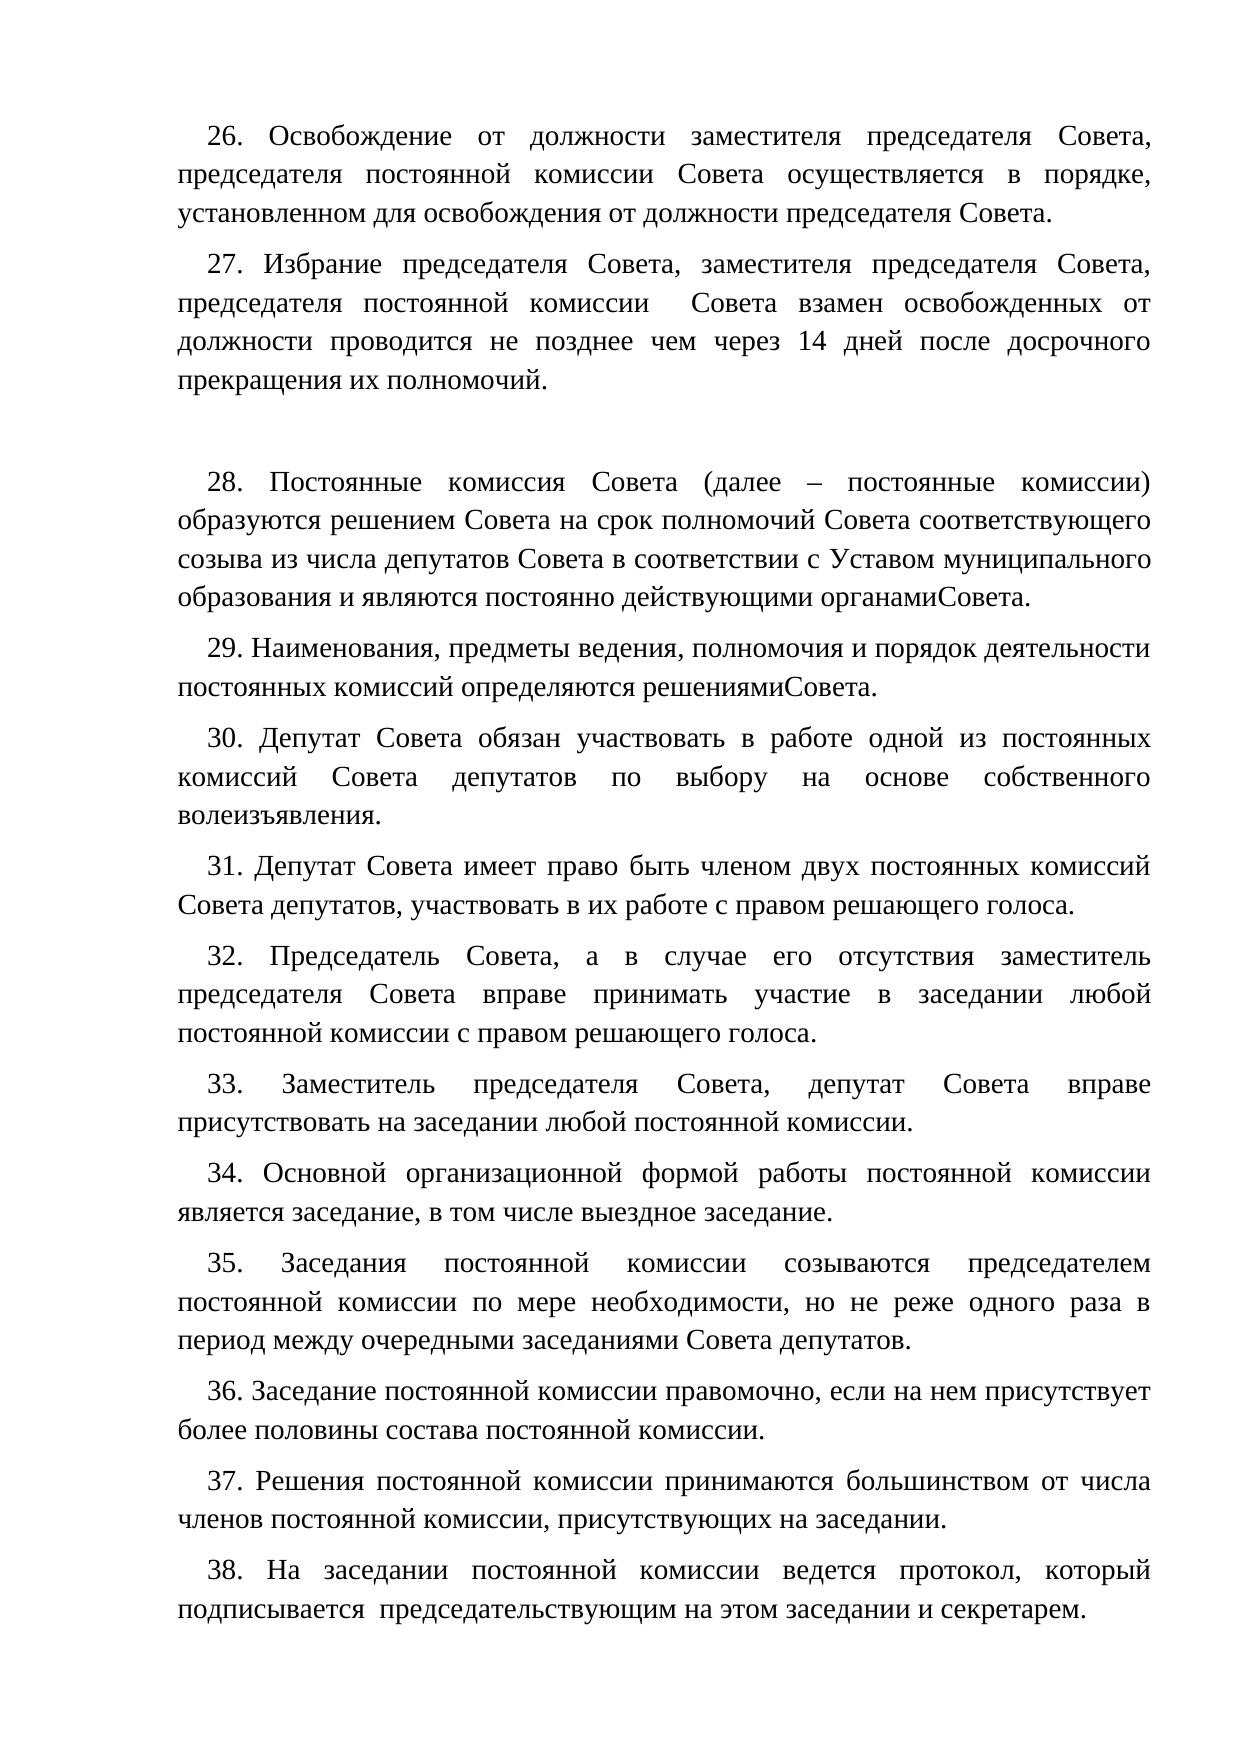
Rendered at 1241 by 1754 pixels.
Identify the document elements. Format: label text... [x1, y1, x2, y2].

text 33. Заместитель председателя Совета, депутат Совета вправе присутствовать на заседании любой постоянной комиссии. [177, 1066, 1152, 1138]
text 31. Депутат Совета имеет право быть членом двух постоянных комиссий Совета депутатов, участвовать в их работе с правом решающего голоса. [177, 848, 1152, 920]
text 30. Депутат Совета обязан участвовать в работе одной из постоянных комиссий Совета депутатов по выбору на основе собственного волеизъявления. [177, 720, 1152, 831]
text 27. Избрание председателя Совета, заместителя председателя Совета, председателя постоянной комиссии Совета взамен освобожденных от должности проводится не позднее чем через 14 дней после досрочного прекращения их полномочий. [177, 246, 1152, 395]
text 36. Заседание постоянной комиссии правомочно, если на нем присутствует более половины состава постоянной комиссии. [177, 1373, 1152, 1445]
text 32. Председатель Совета, а в случае его отсутствия заместитель председателя Совета вправе принимать участие в заседании любой постоянной комиссии с правом решающего голоса. [177, 938, 1152, 1048]
text 37. Решения постоянной комиссии принимаются большинством от числа членов постоянной комиссии, присутствующих на заседании. [177, 1463, 1152, 1535]
text 34. Основной организационной формой работы постоянной комиссии является заседание, в том числе выездное заседание. [177, 1156, 1152, 1228]
text 38. На заседании постоянной комиссии ведется протокол, который подписывается председательствующим на этом заседании и секретарем. [177, 1552, 1152, 1624]
text 29. Наименования, предметы ведения, полномочия и порядок деятельности постоянных комиссий определяются решениямиСовета. [177, 631, 1152, 703]
text 26. Освобождение от должности заместителя председателя Совета, председателя постоянной комиссии Совета осуществляется в порядке, установленном для освобождения от должности председателя Совета. [177, 118, 1152, 229]
text 28. Постоянные комиссия Совета (далее – постоянные комиссии) образуются решением Совета на срок полномочий Совета соответствующего созыва из числа депутатов Совета в соответствии с Уставом муниципального образования и являются постоянно действующими органамиСовета. [177, 464, 1152, 613]
text 35. Заседания постоянной комиссии созываются председателем постоянной комиссии по мере необходимости, но не реже одного раза в период между очередными заседаниями Совета депутатов. [177, 1245, 1152, 1356]
